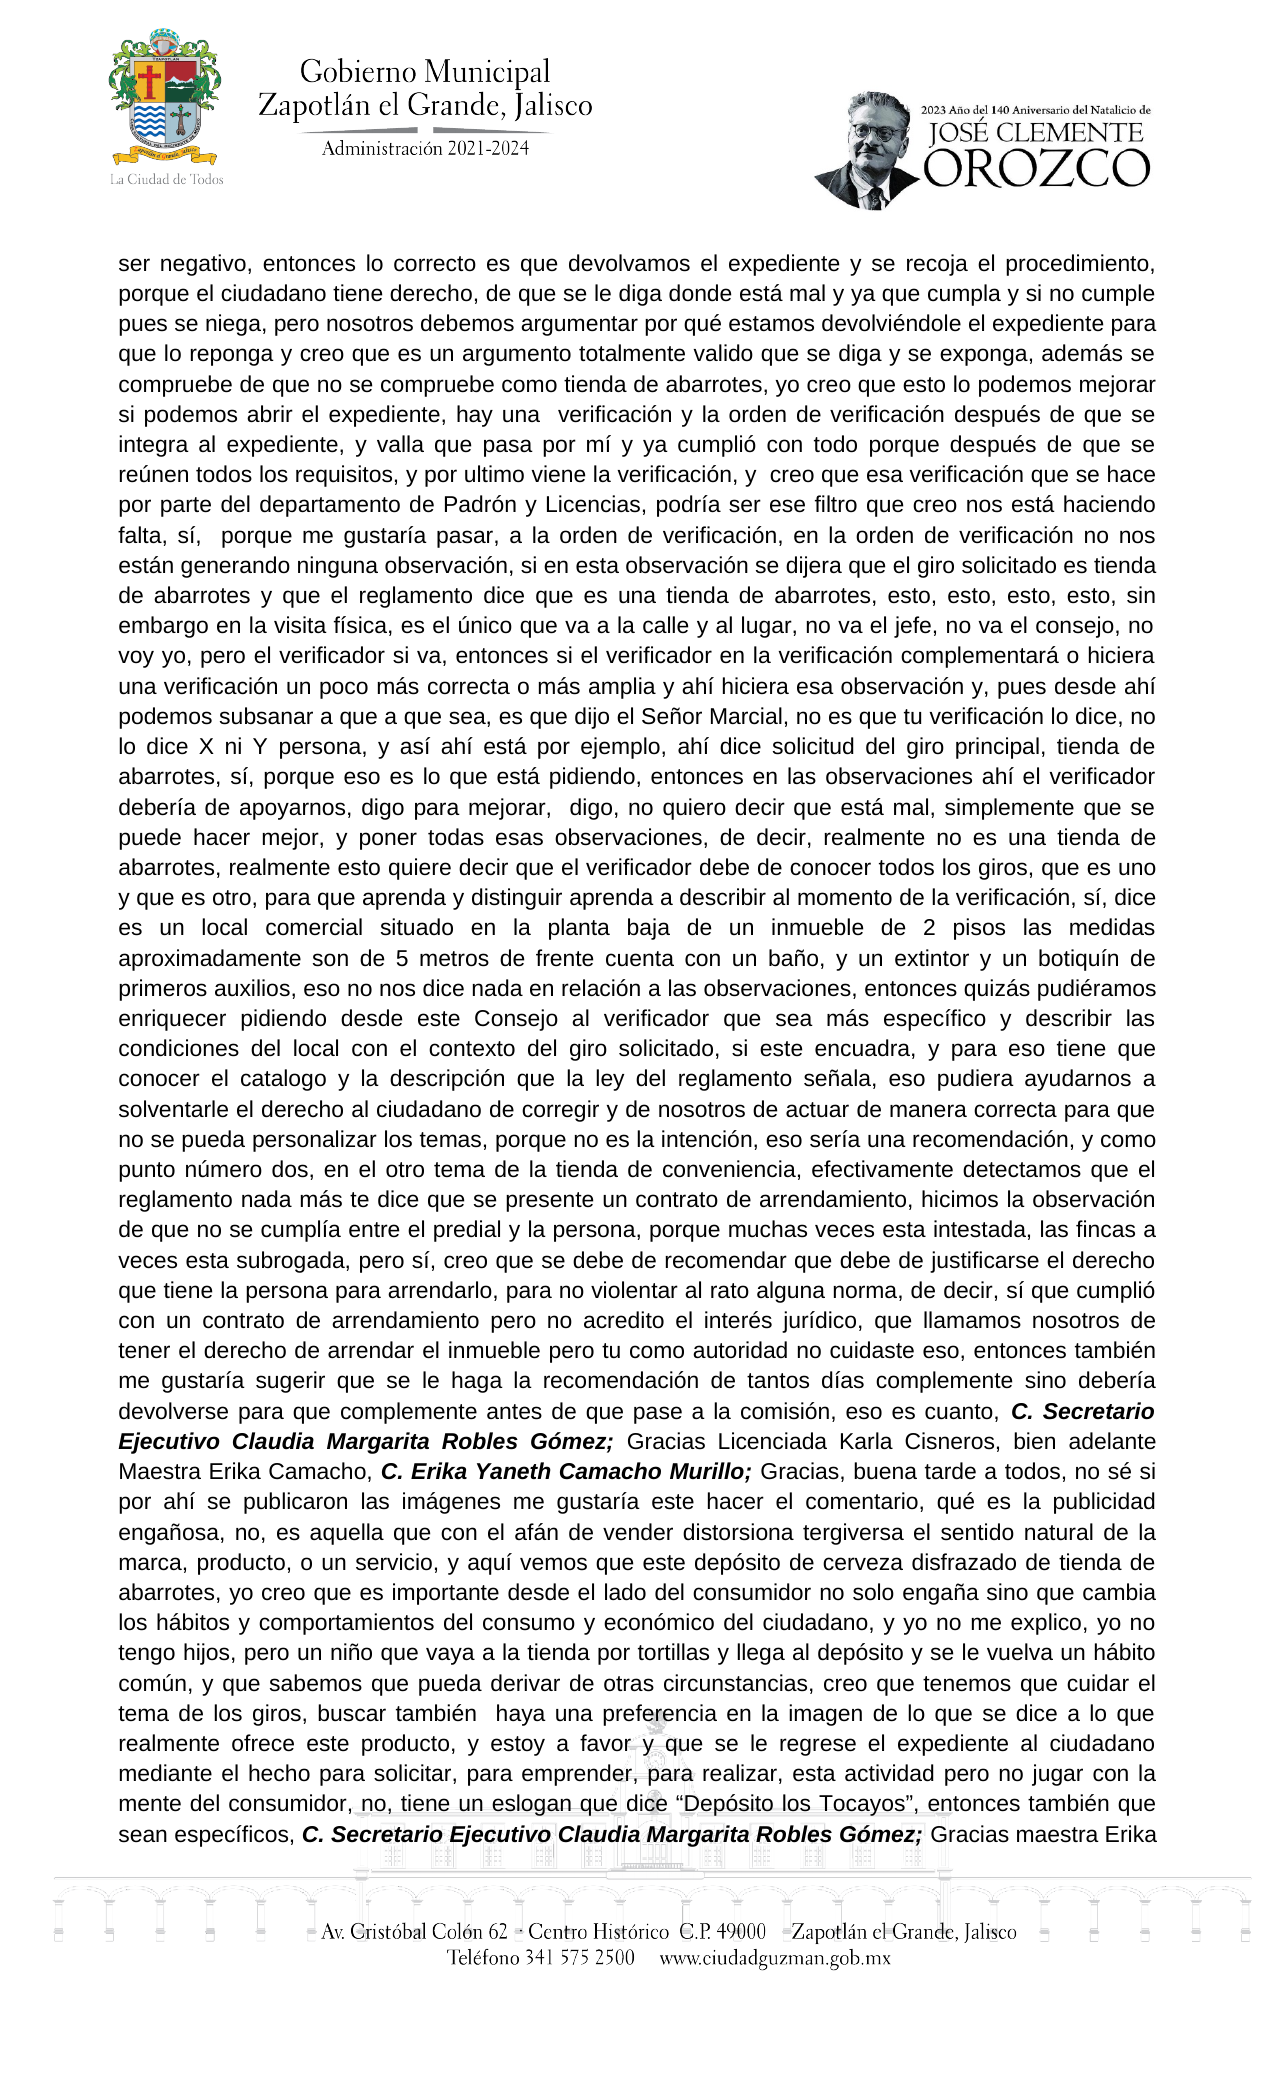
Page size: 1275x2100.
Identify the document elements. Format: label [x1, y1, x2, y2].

picture [40, 0, 1264, 2040]
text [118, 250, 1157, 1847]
